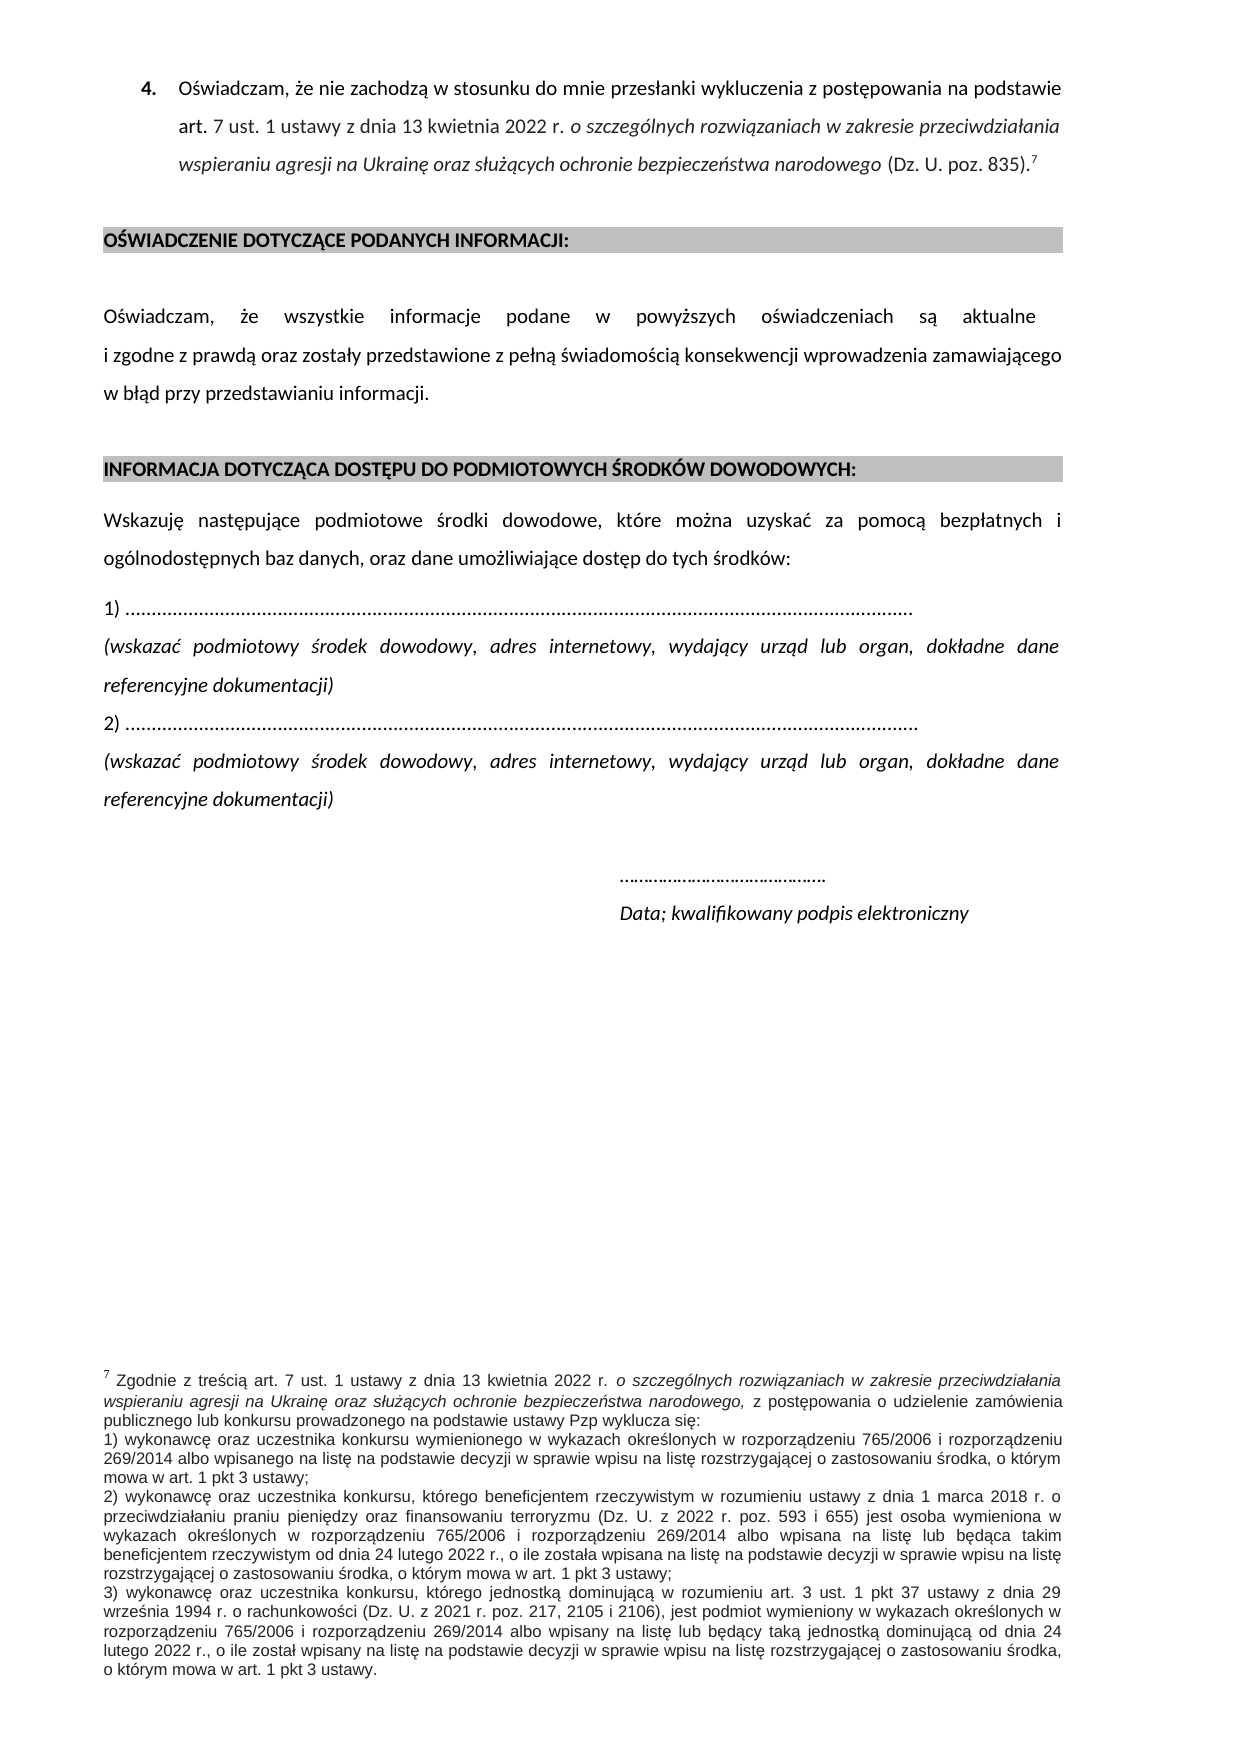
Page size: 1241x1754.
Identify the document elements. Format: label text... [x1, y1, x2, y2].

text Wskazuję następujące podmiotowe środki dowodowe, które można uzyskać za pomocą bezpłatnych i ogólnodostępnych baz danych, oraz dane umożliwiające dostęp do tych środków: [103, 507, 1063, 570]
text (wskazać podmiotowy środek dowodowy, adres internetowy, wydający urząd lub organ, dokładne dane referencyjne dokumentacji) [103, 634, 1063, 697]
text INFORMACJA DOTYCZĄCA DOSTĘPU DO PODMIOTOWYCH ŚRODKÓW DOWODOWYCH: [103, 456, 1063, 482]
text Oświadczam, że wszystkie informacje podane w powyższych oświadczeniach są aktualne i zgodne z prawdą oraz zostały przedstawione z pełną świadomością konsekwencji wprowadzenia zamawiającego w błąd przy przedstawianiu informacji. [103, 304, 1063, 405]
list Oświadczam, że nie zachodzą w stosunku do mnie przesłanki wykluczenia z postępowania na podstawie art. 7 ust. 1 ustawy z dnia 13 kwietnia 2022 r. o szczególnych rozwiązaniach w zakresie przeciwdziałania wspieraniu agresji na Ukrainę oraz służących ochronie bezpieczeństwa narodowego (Dz. U. poz. 835). [141, 75, 1063, 177]
text 2) ....................................................................................................................................................... [103, 710, 1063, 735]
text (wskazać podmiotowy środek dowodowy, adres internetowy, wydający urząd lub organ, dokładne dane referencyjne dokumentacji) [103, 748, 1063, 812]
text ……………………………………. [103, 862, 1063, 888]
text OŚWIADCZENIE DOTYCZĄCE PODANYCH INFORMACJI: [103, 227, 1063, 253]
text 1) ...................................................................................................................................................... [103, 596, 1063, 621]
text Data; kwalifikowany podpis elektroniczny [103, 901, 1063, 926]
